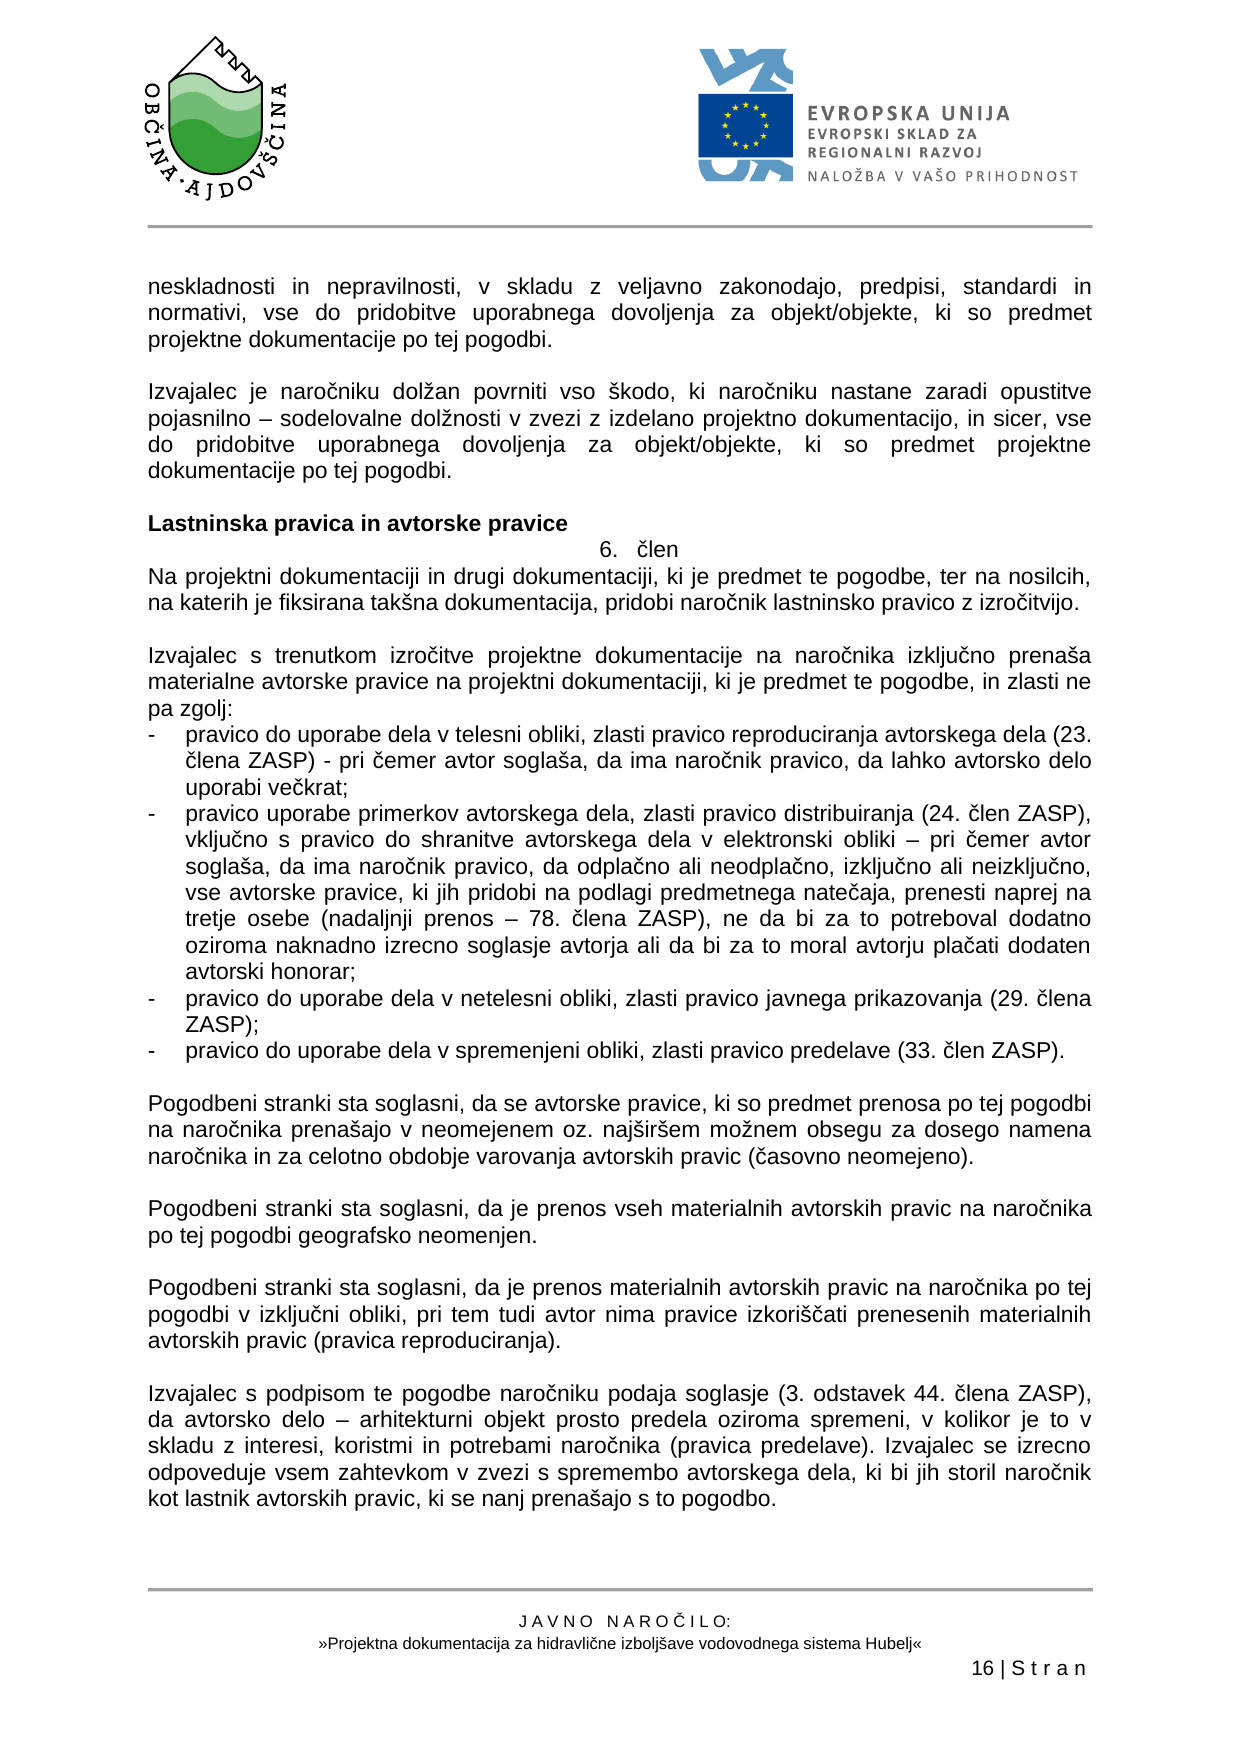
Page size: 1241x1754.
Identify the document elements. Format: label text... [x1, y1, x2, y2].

text Pogodbeni stranki sta soglasni, da je prenos materialnih avtorskih pravic na naročnika po tej pogodbi v izključni obliki, pri tem tudi avtor nima pravice izkoriščati prenesenih materialnih avtorskih pravic (pravica reproduciranja). [148, 1274, 1092, 1353]
text Pogodbeni stranki sta soglasni, da se avtorske pravice, ki so predmet prenosa po tej pogodbi na naročnika prenašajo v neomejenem oz. najširšem možnem obsegu za dosego namena naročnika in za celotno obdobje varovanja avtorskih pravic (časovno neomejeno). [148, 1090, 1092, 1169]
list pravico uporabe primerkov avtorskega dela, zlasti pravico distribuiranja (24. člen ZASP), vključno s pravico do shranitve avtorskega dela v elektronski obliki – pri čemer avtor soglaša, da ima naročnik pravico, da odplačno ali neodplačno, izključno ali neizključno, vse avtorske pravice, ki jih pridobi na podlagi predmetnega natečaja, prenesti naprej na tretje osebe (nadaljnji prenos – 78. člena ZASP), ne da bi za to potreboval dodatno oziroma naknadno izrecno soglasje avtorja ali da bi za to moral avtorju plačati dodaten avtorski honorar; [148, 800, 1092, 984]
list člen [185, 536, 1092, 563]
text Pogodbeni stranki sta soglasni, da je prenos vseh materialnih avtorskih pravic na naročnika po tej pogodbi geografsko neomenjen. [148, 1195, 1092, 1248]
text Lastninska pravica in avtorske pravice [148, 510, 1092, 536]
text Izvajalec je naročniku dolžan povrniti vso škodo, ki naročniku nastane zaradi opustitve pojasnilno – sodelovalne dolžnosti v zvezi z izdelano projektno dokumentacijo, in sicer, vse do pridobitve uporabnega dovoljenja za objekt/objekte, ki so predmet projektne dokumentacije po tej pogodbi. [148, 378, 1092, 484]
text Izvajalec s podpisom te pogodbe naročniku podaja soglasje (3. odstavek 44. člena ZASP), da avtorsko delo – arhitekturni objekt prosto predela oziroma spremeni, v kolikor je to v skladu z interesi, koristmi in potrebami naročnika (pravica predelave). Izvajalec se izrecno odpoveduje vsem zahtevkom v zvezi s spremembo avtorskega dela, ki bi jih storil naročnik kot lastnik avtorskih pravic, ki se nanj prenašajo s to pogodbo. [148, 1380, 1092, 1512]
list pravico do uporabe dela v netelesni obliki, zlasti pravico javnega prikazovanja (29. člena ZASP); [148, 984, 1092, 1037]
list pravico do uporabe dela v spremenjeni obliki, zlasti pravico predelave (33. člen ZASP). [148, 1037, 1092, 1063]
text Na projektni dokumentaciji in drugi dokumentaciji, ki je predmet te pogodbe, ter na nosilcih, na katerih je fiksirana takšna dokumentacija, pridobi naročnik lastninsko pravico z izročitvijo. [148, 563, 1092, 616]
picture [690, 35, 1090, 194]
text Izvajalec s trenutkom izročitve projektne dokumentacije na naročnika izključno prenaša materialne avtorske pravice na projektni dokumentaciji, ki je predmet te pogodbe, in zlasti ne pa zgolj: [148, 642, 1092, 721]
list pravico do uporabe dela v telesni obliki, zlasti pravico reproduciranja avtorskega dela (23. člena ZASP) - pri čemer avtor soglaša, da ima naročnik pravico, da lahko avtorsko delo uporabi večkrat; [148, 721, 1092, 800]
